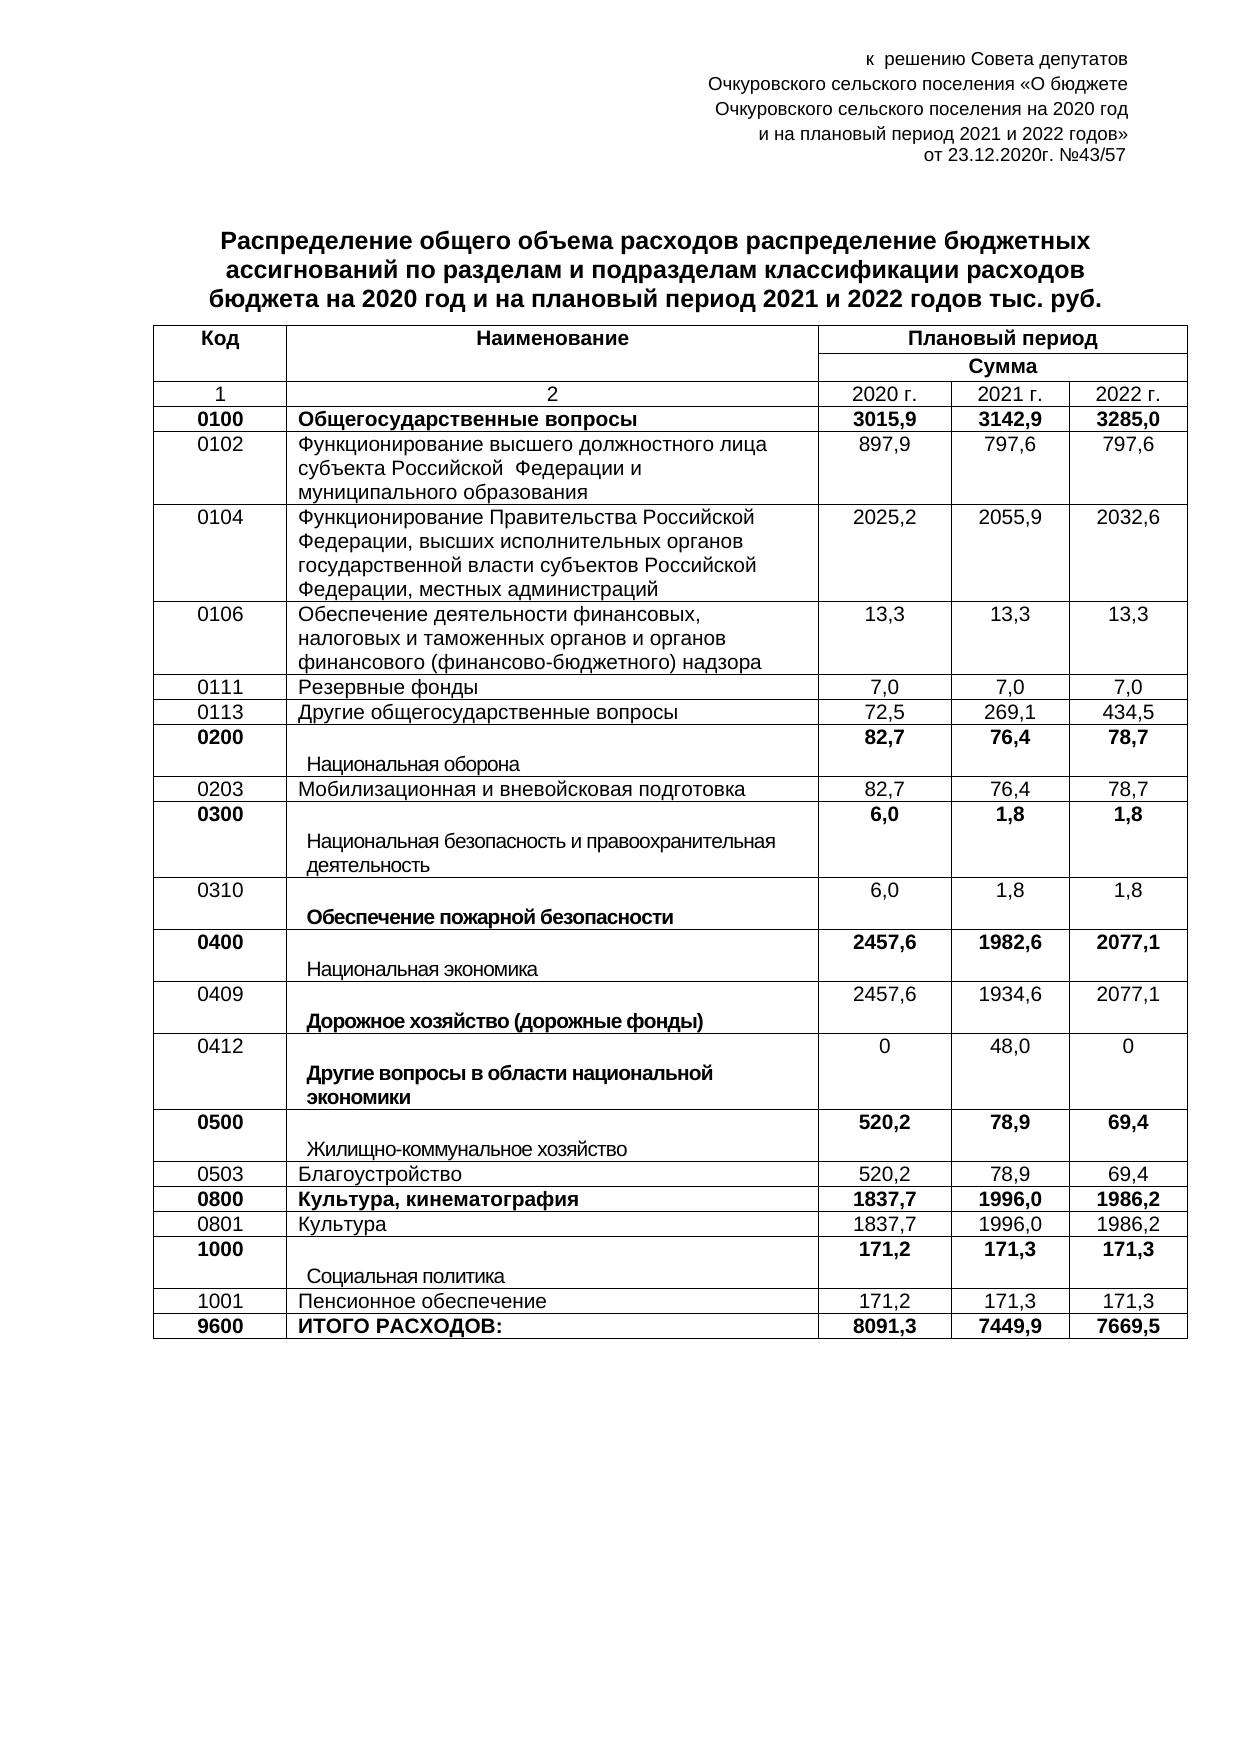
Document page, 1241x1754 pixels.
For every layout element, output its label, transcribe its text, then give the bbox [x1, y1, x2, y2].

table_cell 2077,1 [1070, 982, 1187, 1033]
table_cell 2020 г. [819, 382, 951, 406]
table_cell Дорожное хозяйство (дорожные фонды) [287, 982, 818, 1033]
table_cell 1,8 [952, 878, 1069, 929]
table_cell 0801 [154, 1212, 286, 1236]
table_cell 13,3 [1070, 602, 1187, 674]
table_cell 0106 [154, 602, 286, 674]
table_cell 82,7 [819, 725, 951, 776]
table_cell Национальная безопасность и правоохранительная деятельность [287, 802, 818, 877]
table_cell 0113 [154, 700, 286, 724]
text от 23.12.2020г. №43/57 [183, 144, 1128, 166]
table_cell 1837,7 [819, 1187, 951, 1211]
table_cell Благоустройство [287, 1162, 818, 1186]
table_cell 0200 [154, 725, 286, 776]
table_header Наименование [287, 326, 818, 381]
table_cell 1982,6 [952, 930, 1069, 981]
table_header Код [154, 326, 286, 381]
text Очкуровского сельского поселения на 2020 год [183, 94, 1128, 119]
table_cell 171,3 [952, 1289, 1069, 1313]
table_cell 2457,6 [819, 930, 951, 981]
text и на плановый период 2021 и 2022 годов» [183, 119, 1128, 144]
table_cell 13,3 [819, 602, 951, 674]
table_cell Другие вопросы в области национальной экономики [287, 1034, 818, 1109]
table_cell Обеспечение пожарной безопасности [287, 878, 818, 929]
table_cell 69,4 [1070, 1162, 1187, 1186]
table_cell Социальная политика [287, 1237, 818, 1288]
text к решению Совета депутатов [183, 44, 1128, 69]
table_cell 8091,3 [819, 1314, 951, 1338]
table_cell Национальная экономика [287, 930, 818, 981]
table_cell 2457,6 [819, 982, 951, 1033]
table_cell 1001 [154, 1289, 286, 1313]
table_cell 0400 [154, 930, 286, 981]
table_cell 72,5 [819, 700, 951, 724]
table_cell 520,2 [819, 1110, 951, 1161]
table_cell 13,3 [952, 602, 1069, 674]
table_cell 76,4 [952, 725, 1069, 776]
table_cell 1996,0 [952, 1187, 1069, 1211]
table_cell 1,8 [952, 802, 1069, 877]
table_cell 0500 [154, 1110, 286, 1161]
table_cell 2032,6 [1070, 505, 1187, 601]
table_cell Общегосударственные вопросы [287, 407, 818, 431]
table_cell 2021 г. [952, 382, 1069, 406]
table_header Плановый период [819, 326, 1187, 353]
table_cell 9600 [154, 1314, 286, 1338]
table_cell Другие общегосударственные вопросы [287, 700, 818, 724]
table_cell 0100 [154, 407, 286, 431]
table_cell Жилищно-коммунальное хозяйство [287, 1110, 818, 1161]
table_cell 1986,2 [1070, 1212, 1187, 1236]
table_cell 3142,9 [952, 407, 1069, 431]
table_cell 1986,2 [1070, 1187, 1187, 1211]
table_cell 1 [154, 382, 286, 406]
table_cell 2055,9 [952, 505, 1069, 601]
table_cell 7449,9 [952, 1314, 1069, 1338]
table_cell Обеспечение деятельности финансовых, налоговых и таможенных органов и органов финансового (финансово-бюджетного) надзора [287, 602, 818, 674]
table_cell 7,0 [819, 675, 951, 699]
table_cell 171,2 [819, 1237, 951, 1288]
table_cell 69,4 [1070, 1110, 1187, 1161]
table_cell 3015,9 [819, 407, 951, 431]
table_cell ИТОГО РАСХОДОВ: [287, 1314, 818, 1338]
table_cell Резервные фонды [287, 675, 818, 699]
table_cell 3285,0 [1070, 407, 1187, 431]
table_cell 7669,5 [1070, 1314, 1187, 1338]
table_cell 171,3 [952, 1237, 1069, 1288]
table_cell 78,9 [952, 1110, 1069, 1161]
table_cell 0412 [154, 1034, 286, 1109]
table_cell 797,6 [1070, 432, 1187, 504]
table_cell 78,7 [1070, 777, 1187, 801]
table_cell 0800 [154, 1187, 286, 1211]
table_cell 1000 [154, 1237, 286, 1288]
table_cell 897,9 [819, 432, 951, 504]
table_cell 2025,2 [819, 505, 951, 601]
table_cell Функционирование Правительства Российской Федерации, высших исполнительных органов государственной власти субъектов Российской Федерации, местных администраций [287, 505, 818, 601]
table_cell 269,1 [952, 700, 1069, 724]
table_cell 0104 [154, 505, 286, 601]
table_cell 1934,6 [952, 982, 1069, 1033]
table_cell Сумма [819, 354, 1187, 381]
table_cell 0203 [154, 777, 286, 801]
table_cell 2077,1 [1070, 930, 1187, 981]
table_cell Национальная оборона [287, 725, 818, 776]
text Распределение общего объема расходов распределение бюджетных ассигнований по разделам и подразделам классификации расходов бюджета на 2020 год и на плановый период 2021 и 2022 годов тыс. руб. [183, 226, 1128, 312]
table_cell 1837,7 [819, 1212, 951, 1236]
table_cell 78,9 [952, 1162, 1069, 1186]
table_cell Мобилизационная и вневойсковая подготовка [287, 777, 818, 801]
table_cell Пенсионное обеспечение [287, 1289, 818, 1313]
text Очкуровского сельского поселения «О бюджете [183, 69, 1128, 94]
table_cell 1,8 [1070, 878, 1187, 929]
table_cell 2022 г. [1070, 382, 1187, 406]
table_cell 520,2 [819, 1162, 951, 1186]
table_cell 0409 [154, 982, 286, 1033]
table_cell 0300 [154, 802, 286, 877]
table_cell 7,0 [1070, 675, 1187, 699]
table_cell 1996,0 [952, 1212, 1069, 1236]
table_cell 6,0 [819, 878, 951, 929]
table_cell 0102 [154, 432, 286, 504]
table_cell 78,7 [1070, 725, 1187, 776]
table_cell Функционирование высшего должностного лица субъекта Российской Федерации и муниципального образования [287, 432, 818, 504]
table_cell 76,4 [952, 777, 1069, 801]
table_cell 0503 [154, 1162, 286, 1186]
table_cell 797,6 [952, 432, 1069, 504]
table_cell 171,3 [1070, 1289, 1187, 1313]
table_cell 48,0 [952, 1034, 1069, 1109]
table_cell 0 [819, 1034, 951, 1109]
table_cell Культура [287, 1212, 818, 1236]
table_cell 171,2 [819, 1289, 951, 1313]
table_cell 2 [287, 382, 818, 406]
table_cell 434,5 [1070, 700, 1187, 724]
table_cell 0310 [154, 878, 286, 929]
table_cell 7,0 [952, 675, 1069, 699]
table_cell 0 [1070, 1034, 1187, 1109]
table_cell 6,0 [819, 802, 951, 877]
table_cell 82,7 [819, 777, 951, 801]
table_cell 1,8 [1070, 802, 1187, 877]
table_cell 171,3 [1070, 1237, 1187, 1288]
table_cell Культура, кинематография [287, 1187, 818, 1211]
table_cell 0111 [154, 675, 286, 699]
